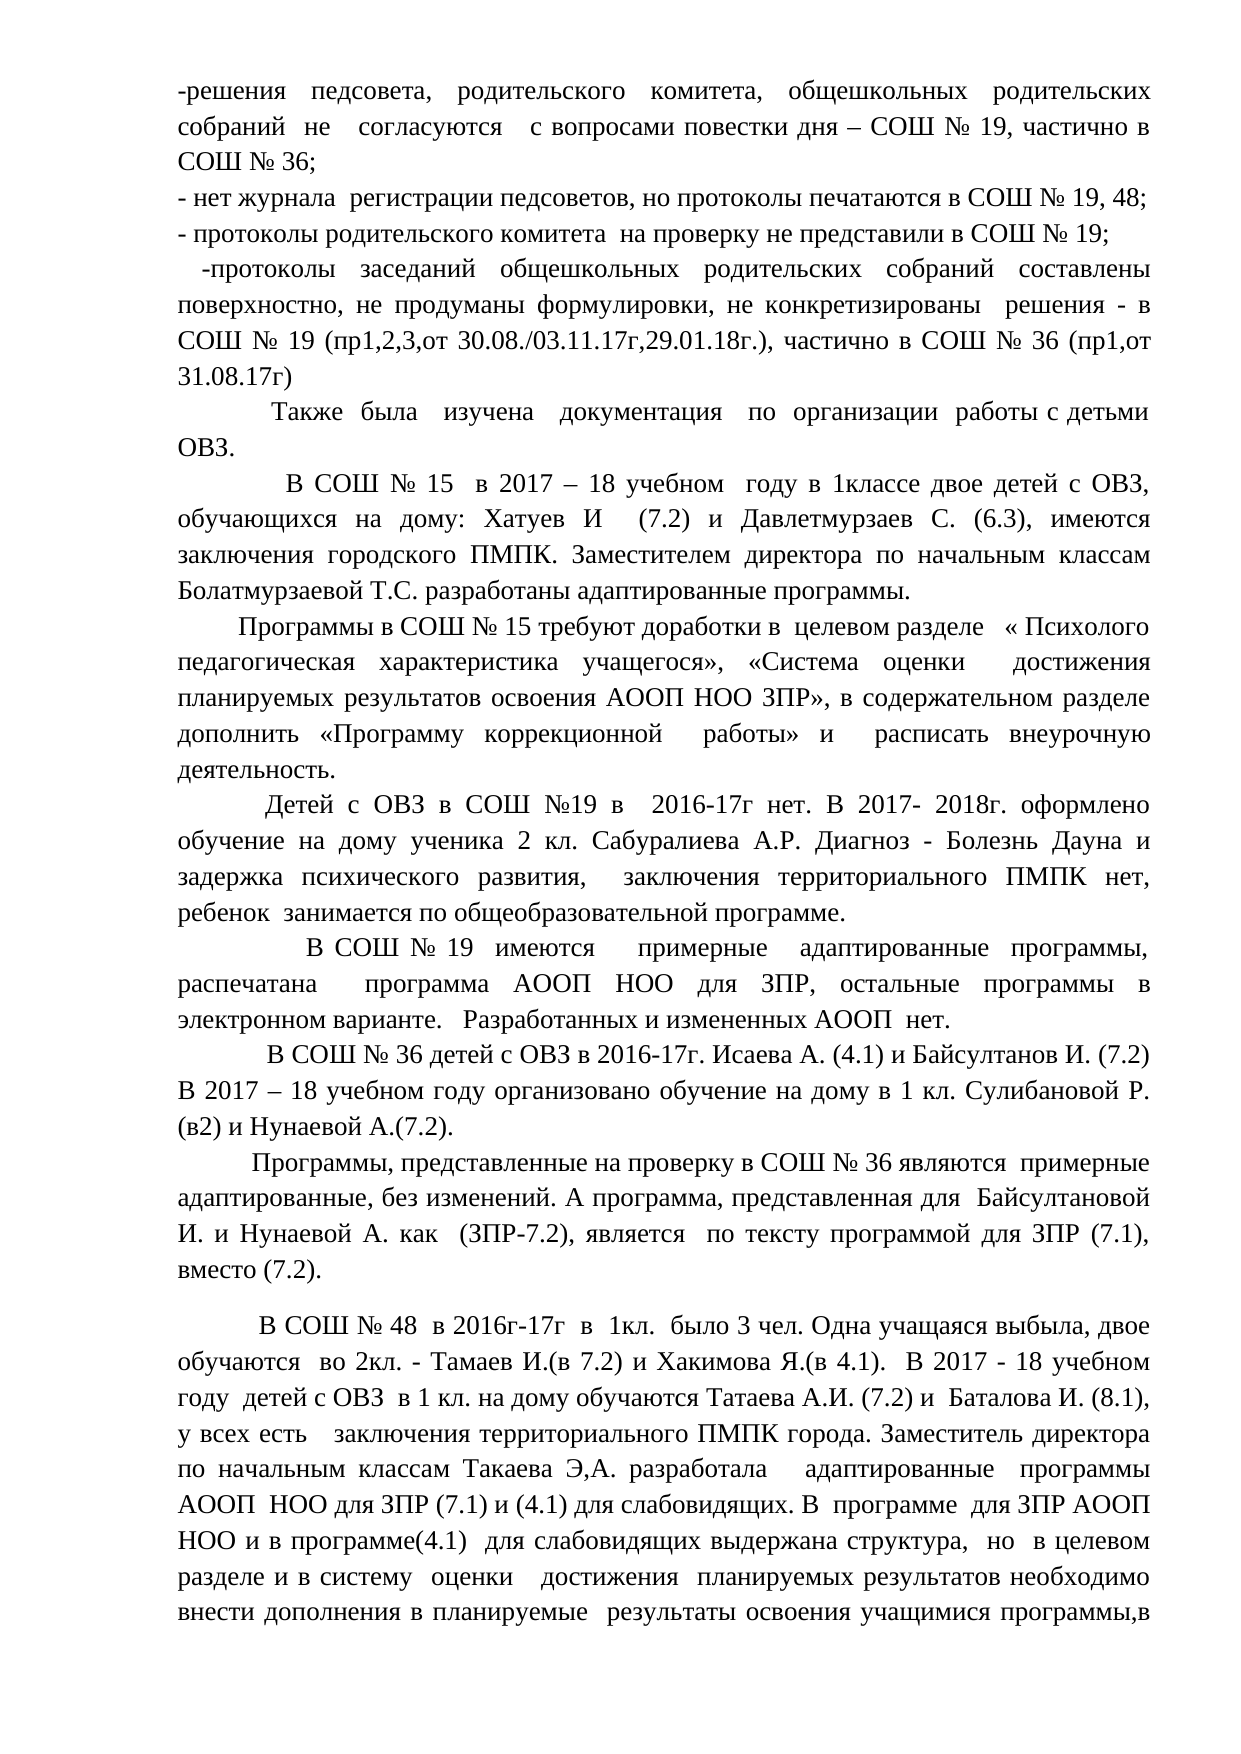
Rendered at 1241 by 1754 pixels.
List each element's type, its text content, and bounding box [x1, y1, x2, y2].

text Программы в СОШ № 15 требуют доработки в целевом разделе « Психолого педагогическая характеристика учащегося», «Система оценки достижения планируемых результатов освоения АООП НОО ЗПР», в содержательном разделе дополнить «Программу коррекционной работы» и расписать внеурочную деятельность. [177, 610, 1152, 784]
text В СОШ № 36 детей с ОВЗ в 2016-17г. Исаева А. (4.1) и Байсултанов И. (7.2) В 2017 – 18 учебном году организовано обучение на дому в 1 кл. Сулибановой Р. (в2) и Нунаевой А.(7.2). [177, 1038, 1152, 1141]
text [177, 1309, 1152, 1626]
text Также была изучена документация по организации работы с детьми ОВЗ. [177, 395, 1152, 462]
text -решения педсовета, родительского комитета, общешкольных родительских собраний не согласуются с вопросами повестки дня – СОШ № 19, частично в СОШ № 36; [177, 74, 1152, 176]
text В СОШ № 19 имеются примерные адаптированные программы, распечатана программа АООП НОО для ЗПР, остальные программы в электронном варианте. Разработанных и измененных АООП нет. [177, 931, 1152, 1034]
text - протоколы родительского комитета на проверку не представили в СОШ № 19; [177, 217, 1152, 248]
text Детей с ОВЗ в СОШ №19 в 2016-17г нет. В 2017- 2018г. оформлено обучение на дому ученика 2 кл. Сабуралиева А.Р. Диагноз - Болезнь Дауна и задержка психического развития, заключения территориального ПМПК нет, ребенок занимается по общеобразовательной программе. [177, 788, 1152, 927]
text - нет журнала регистрации педсоветов, но протоколы печатаются в СОШ № 19, 48; [177, 181, 1152, 212]
text Программы, представленные на проверку в СОШ № 36 являются примерные адаптированные, без изменений. А программа, представленная для Байсултановой И. и Нунаевой А. как (ЗПР-7.2), является по тексту программой для ЗПР (7.1), вместо (7.2). [177, 1146, 1152, 1284]
text В СОШ № 15 в 2017 – 18 учебном году в 1классе двое детей с ОВЗ, обучающихся на дому: Хатуев И (7.2) и Давлетмурзаев С. (6.3), имеются заключения городского ПМПК. Заместителем директора по начальным классам Болатмурзаевой Т.С. разработаны адаптированные программы. [177, 467, 1152, 605]
text -протоколы заседаний общешкольных родительских собраний составлены поверхностно, не продуманы формулировки, не конкретизированы решения - в СОШ № 19 (пр1,2,3,от 30.08./03.11.17г,29.01.18г.), частично в СОШ № 36 (пр1,от 31.08.17г) [177, 252, 1152, 391]
